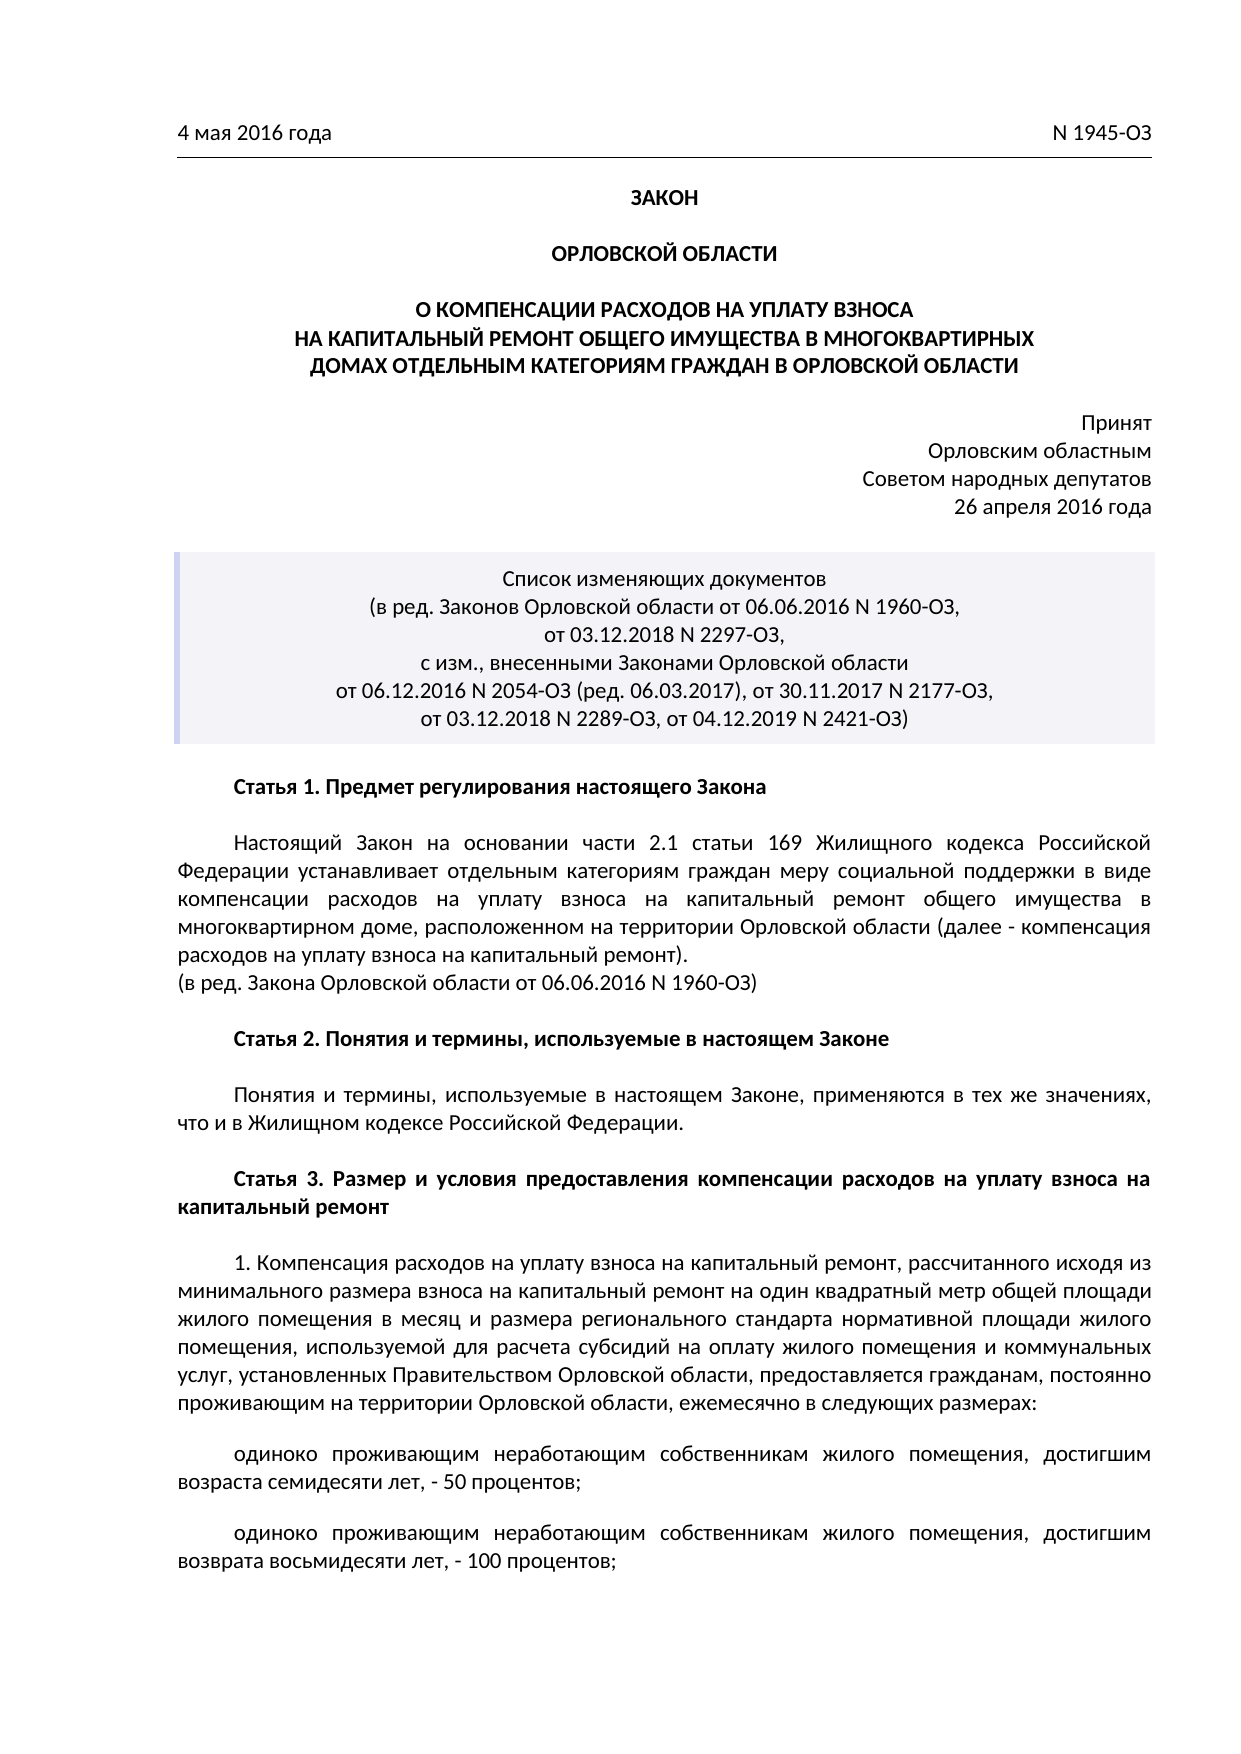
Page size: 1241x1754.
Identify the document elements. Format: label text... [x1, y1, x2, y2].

text Настоящий Закон на основании части 2.1 статьи 169 Жилищного кодекса Российской Федерации устанавливает отдельным категориям граждан меру социальной поддержки в виде компенсации расходов на уплату взноса на капитальный ремонт общего имущества в многоквартирном доме, расположенном на территории Орловской области (далее - компенсация расходов на уплату взноса на капитальный ремонт). [177, 828, 1152, 968]
table_header 4 мая 2016 года [177, 118, 664, 146]
text (в ред. Закона Орловской области от 06.06.2016 N 1960-ОЗ) [177, 968, 1152, 996]
table_header Список изменяющих документов (в ред. Законов Орловской области от 06.06.2016 N 1960-ОЗ, от 03.12.2018 N 2297-ОЗ, с изм., внесенными Законами Орловской области от 06.12.2016 N 2054-ОЗ (ред. 06.03.2017), от 30.11.2017 N 2177-ОЗ, от 03.12.2018 N 2289-ОЗ, от 04.12.2019 N 2421-ОЗ) [180, 552, 1149, 744]
text Понятия и термины, используемые в настоящем Законе, применяются в тех же значениях, что и в Жилищном кодексе Российской Федерации. [177, 1080, 1152, 1136]
title ДОМАХ ОТДЕЛЬНЫМ КАТЕГОРИЯМ ГРАЖДАН В ОРЛОВСКОЙ ОБЛАСТИ [177, 352, 1152, 380]
text 1. Компенсация расходов на уплату взноса на капитальный ремонт, рассчитанного исходя из минимального размера взноса на капитальный ремонт на один квадратный метр общей площади жилого помещения в месяц и размера регионального стандарта нормативной площади жилого помещения, используемой для расчета субсидий на оплату жилого помещения и коммунальных услуг, установленных Правительством Орловской области, предоставляется гражданам, постоянно проживающим на территории Орловской области, ежемесячно в следующих размерах: [177, 1248, 1152, 1416]
text Орловским областным [177, 436, 1152, 464]
title Статья 2. Понятия и термины, используемые в настоящем Законе [177, 1024, 1152, 1052]
text Советом народных депутатов [177, 464, 1152, 492]
title Статья 1. Предмет регулирования настоящего Закона [177, 772, 1152, 800]
title НА КАПИТАЛЬНЫЙ РЕМОНТ ОБЩЕГО ИМУЩЕСТВА В МНОГОКВАРТИРНЫХ [177, 324, 1152, 352]
title ЗАКОН [177, 183, 1152, 212]
title О КОМПЕНСАЦИИ РАСХОДОВ НА УПЛАТУ ВЗНОСА [177, 296, 1152, 324]
title ОРЛОВСКОЙ ОБЛАСТИ [177, 239, 1152, 268]
table_header N 1945-ОЗ [664, 118, 1152, 146]
text Принят [177, 408, 1152, 436]
text одиноко проживающим неработающим собственникам жилого помещения, достигшим возврата восьмидесяти лет, - 100 процентов; [177, 1518, 1152, 1574]
text одиноко проживающим неработающим собственникам жилого помещения, достигшим возраста семидесяти лет, - 50 процентов; [177, 1439, 1152, 1495]
title Статья 3. Размер и условия предоставления компенсации расходов на уплату взноса на капитальный ремонт [177, 1164, 1152, 1220]
text 26 апреля 2016 года [177, 492, 1152, 520]
